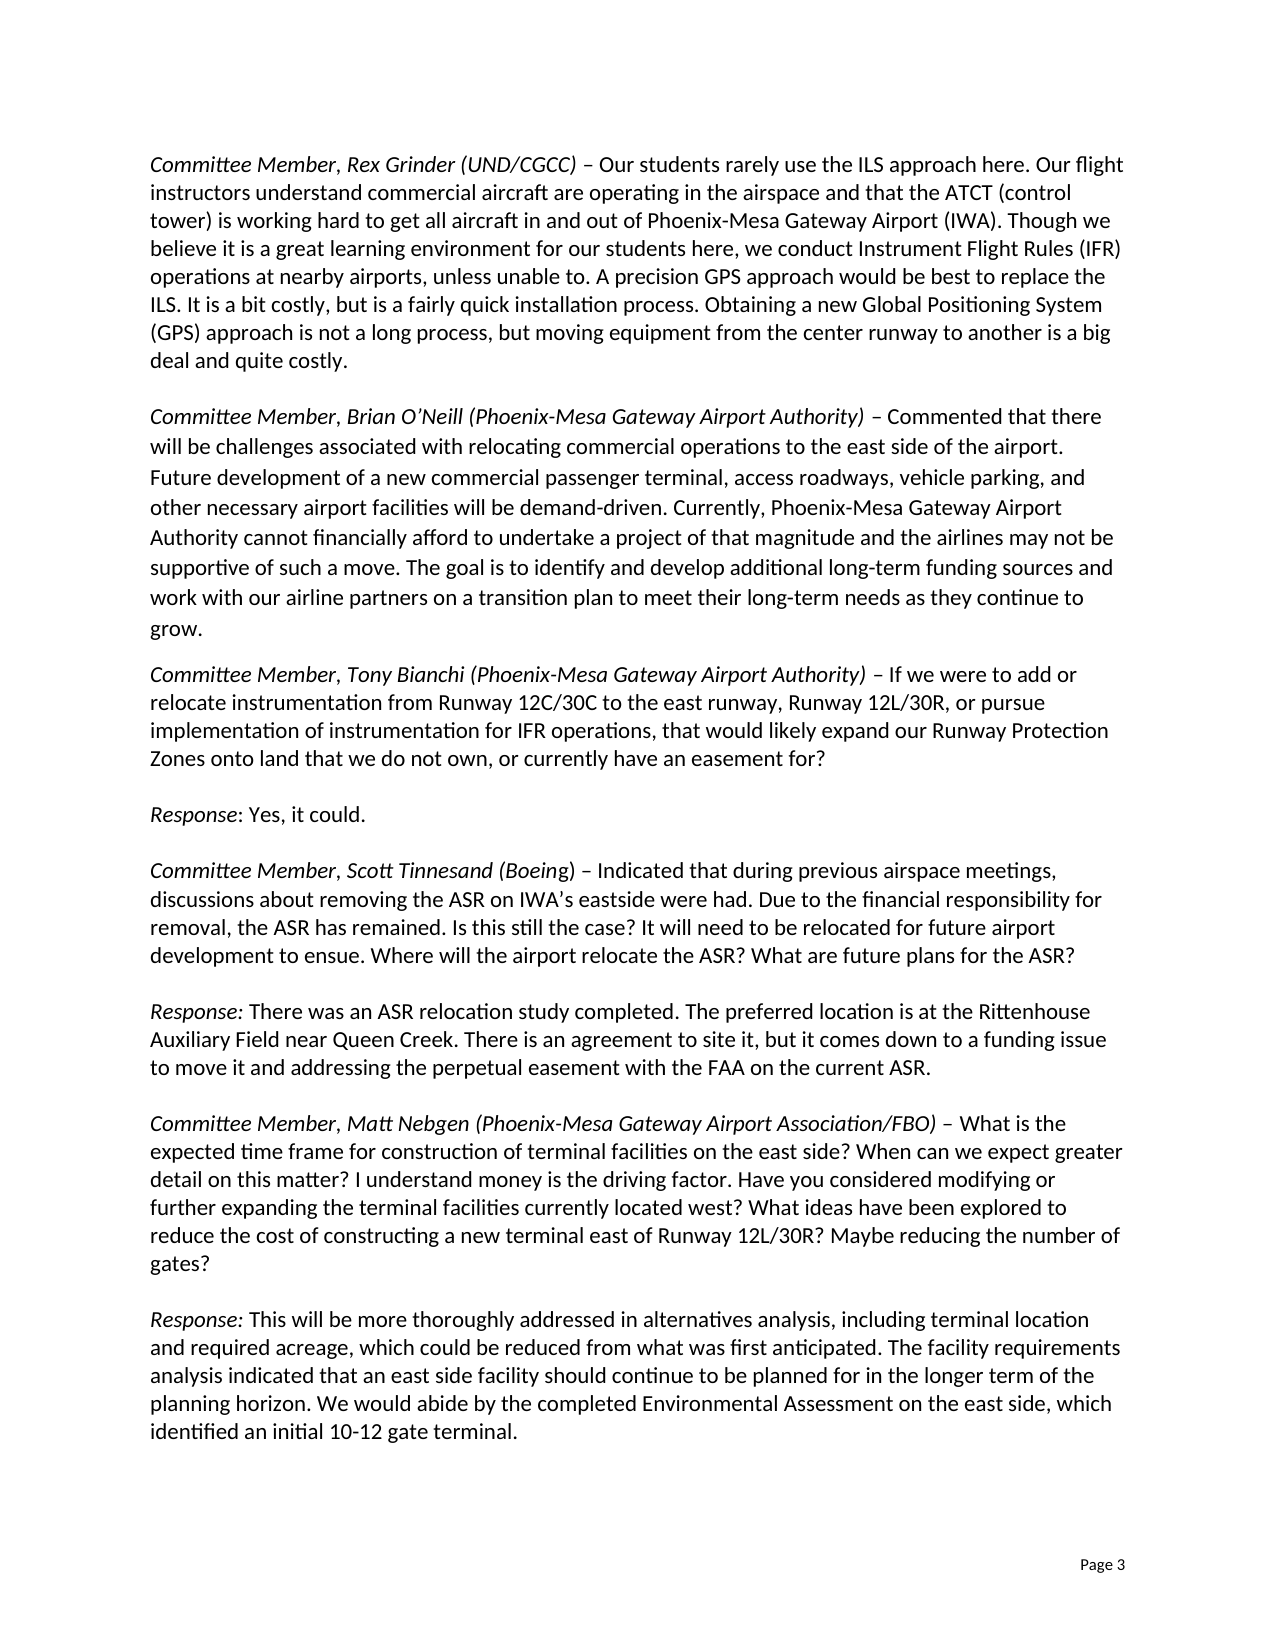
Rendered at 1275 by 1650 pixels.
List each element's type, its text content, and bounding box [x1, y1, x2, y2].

text Committee Member, Scott Tinnesand (Boeing) – Indicated that during previous airspace meetings, discussions about removing the ASR on IWA’s eastside were had. Due to the financial responsibility for removal, the ASR has remained. Is this still the case? It will need to be relocated for future airport development to ensue. Where will the airport relocate the ASR? What are future plans for the ASR? [150, 857, 1125, 969]
text Committee Member, Matt Nebgen (Phoenix-Mesa Gateway Airport Association/FBO) – What is the expected time frame for construction of terminal facilities on the east side? When can we expect greater detail on this matter? I understand money is the driving factor. Have you considered modifying or further expanding the terminal facilities currently located west? What ideas have been explored to reduce the cost of constructing a new terminal east of Runway 12L/30R? Maybe reducing the number of gates? [150, 1109, 1125, 1277]
text Committee Member, Brian O’Neill (Phoenix-Mesa Gateway Airport Authority) – Commented that there will be challenges associated with relocating commercial operations to the east side of the airport. Future development of a new commercial passenger terminal, access roadways, vehicle parking, and other necessary airport facilities will be demand-driven. Currently, Phoenix-Mesa Gateway Airport Authority cannot financially afford to undertake a project of that magnitude and the airlines may not be supportive of such a move. The goal is to identify and develop additional long-term funding sources and work with our airline partners on a transition plan to meet their long-term needs as they continue to grow. [150, 402, 1125, 642]
text Response: Yes, it could. [150, 801, 1125, 829]
text Committee Member, Rex Grinder (UND/CGCC) – Our students rarely use the ILS approach here. Our flight instructors understand commercial aircraft are operating in the airspace and that the ATCT (control tower) is working hard to get all aircraft in and out of Phoenix-Mesa Gateway Airport (IWA). Though we believe it is a great learning environment for our students here, we conduct Instrument Flight Rules (IFR) operations at nearby airports, unless unable to. A precision GPS approach would be best to replace the ILS. It is a bit costly, but is a fairly quick installation process. Obtaining a new Global Positioning System (GPS) approach is not a long process, but moving equipment from the center runway to another is a big deal and quite costly. [150, 150, 1125, 374]
text Committee Member, Tony Bianchi (Phoenix-Mesa Gateway Airport Authority) – If we were to add or relocate instrumentation from Runway 12C/30C to the east runway, Runway 12L/30R, or pursue implementation of instrumentation for IFR operations, that would likely expand our Runway Protection Zones onto land that we do not own, or currently have an easement for? [150, 661, 1125, 773]
text Response: This will be more thoroughly addressed in alternatives analysis, including terminal location and required acreage, which could be reduced from what was first anticipated. The facility requirements analysis indicated that an east side facility should continue to be planned for in the longer term of the planning horizon. We would abide by the completed Environmental Assessment on the east side, which identified an initial 10-12 gate terminal. [150, 1305, 1125, 1445]
text Response: There was an ASR relocation study completed. The preferred location is at the Rittenhouse Auxiliary Field near Queen Creek. There is an agreement to site it, but it comes down to a funding issue to move it and addressing the perpetual easement with the FAA on the current ASR. [150, 997, 1125, 1081]
